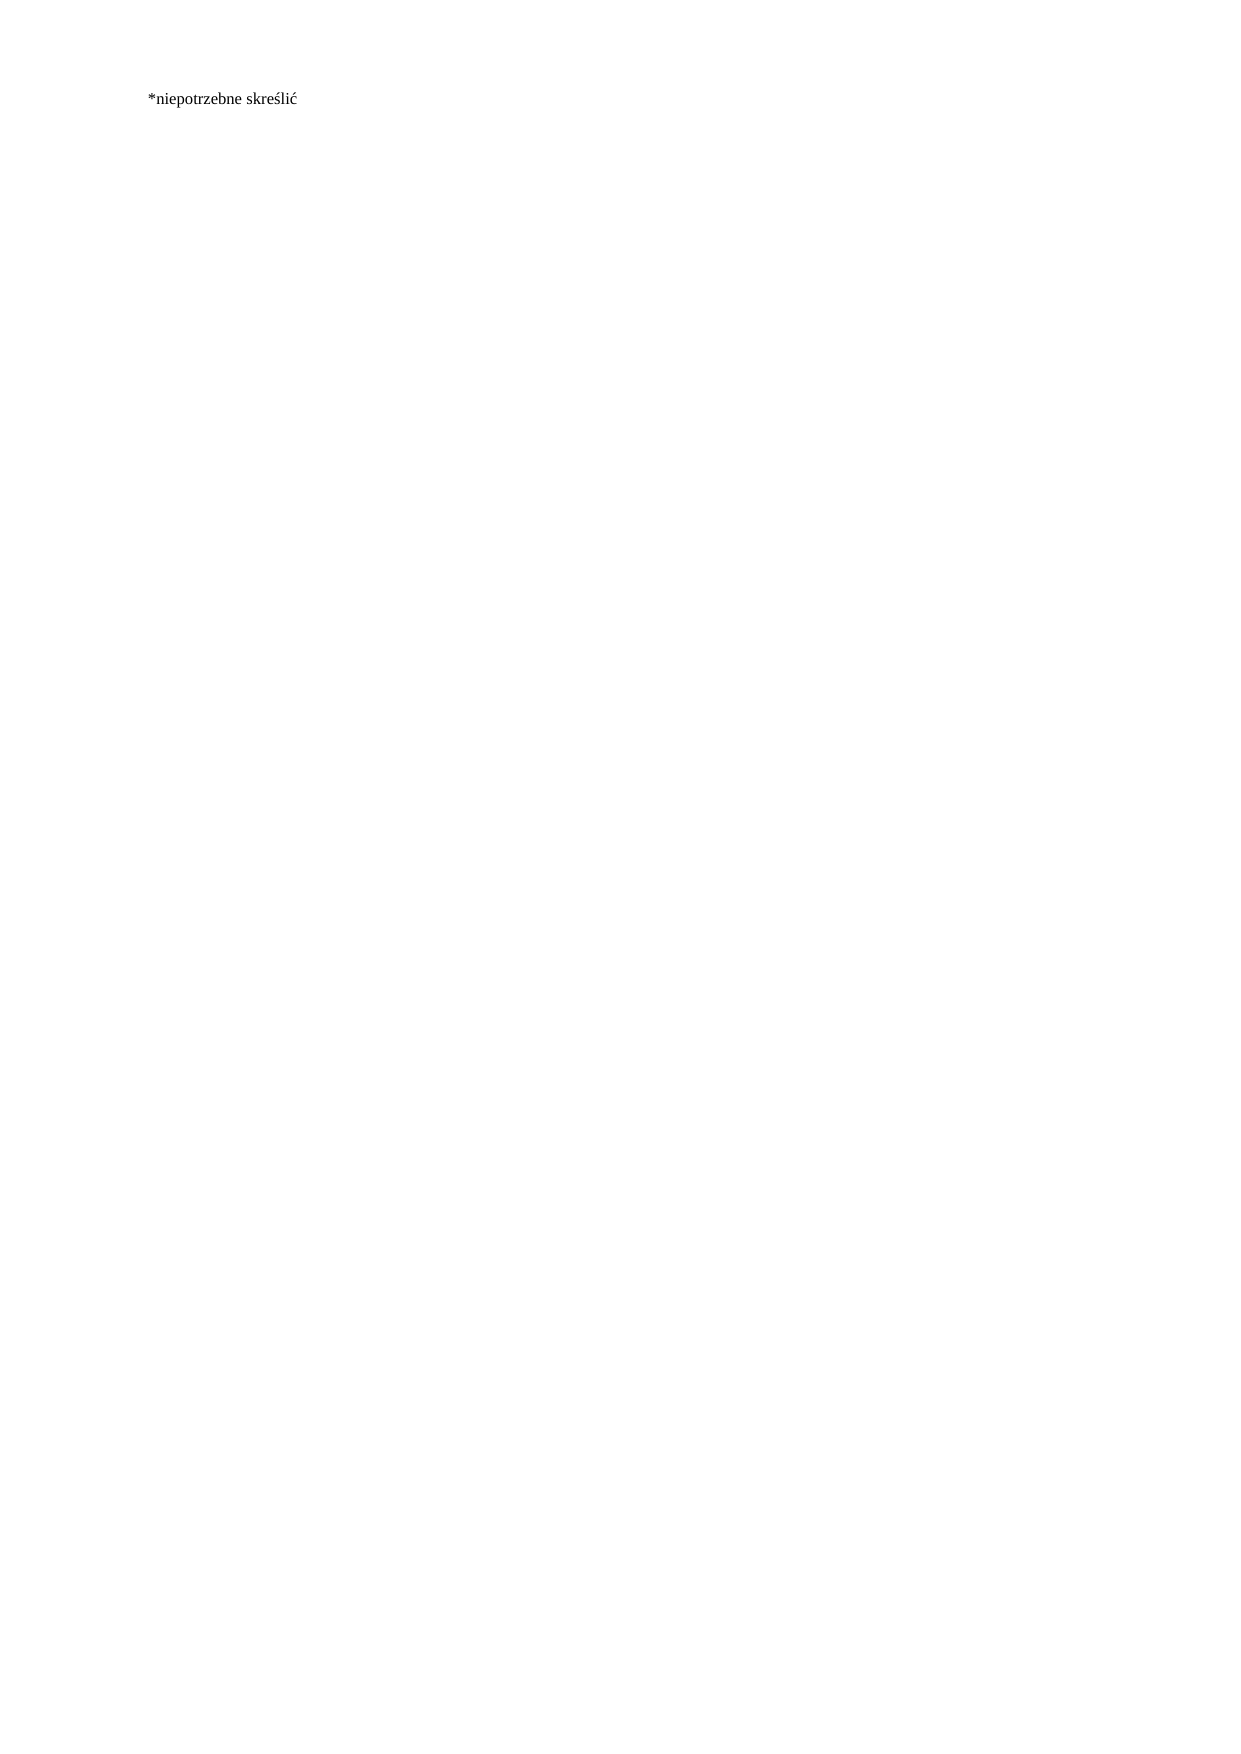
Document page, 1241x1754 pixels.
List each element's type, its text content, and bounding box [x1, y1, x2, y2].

text *niepotrzebne skreślić [148, 89, 1146, 108]
